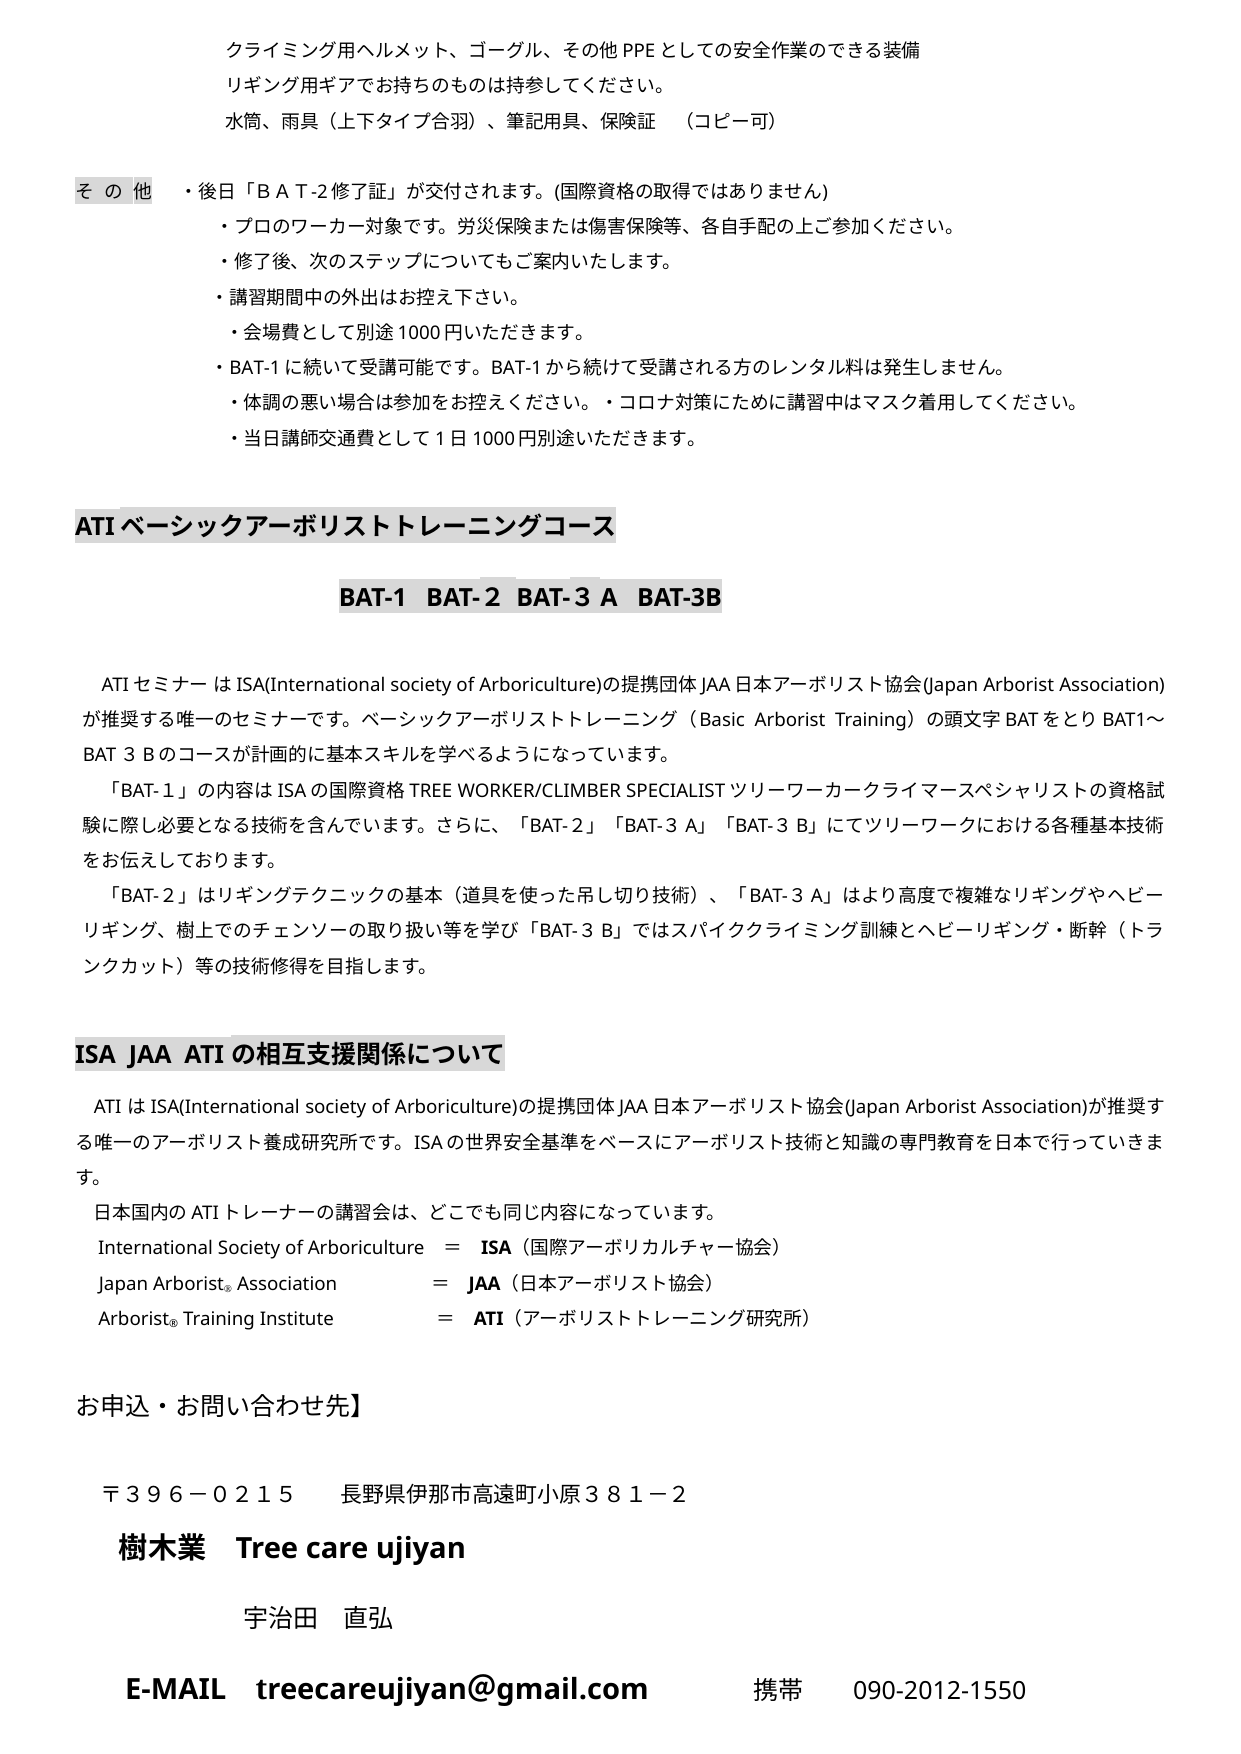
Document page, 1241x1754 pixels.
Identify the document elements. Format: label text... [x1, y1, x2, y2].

text ・修了後、次のステップについてもご案内いたします。 [75, 243, 1165, 278]
text 樹木業 Tree care ujiyan [75, 1511, 1165, 1581]
text 日本国内のATIトレーナーの講習会は、どこでも同じ内容になっています。 [75, 1194, 1165, 1229]
text 宇治田 直弘 [75, 1581, 1165, 1651]
text ATI はISA(International society of Arboriculture)の提携団体JAA日本アーボリスト協会(Japan Arborist Association)が推奨する唯一のアーボリスト養成研究所です。ISAの世界安全基準をベースにアーボリスト技術と知識の専門教育を日本で行っていきます。 [75, 1088, 1165, 1194]
text 水筒、雨具（上下タイプ合羽）、筆記用具、保険証 （コピー可） [75, 102, 1165, 137]
text リギング用ギアでお持ちのものは持参してください。 [75, 67, 1165, 102]
text ATIセミナー はISA(International society of Arboriculture)の提携団体JAA日本アーボリスト協会(Japan Arborist Association)が推奨する唯一のセミナーです。ベーシックアーボリストトレーニング（Basic Arborist Training）の頭文字BATをとりBAT1〜BAT３Bのコースが計画的に基本スキルを学べるようになっています。 [83, 666, 1165, 771]
text ATIベーシックアーボリストトレーニングコース [75, 489, 1165, 560]
text E-MAIL treecareujiyan＠gmail.com 携帯 090-2012-1550 [75, 1651, 1165, 1722]
text 「BAT-１」の内容はISAの国際資格TREE WORKER/CLIMBER SPECIALISTツリーワーカークライマースペシャリストの資格試験に際し必要となる技術を含んでいます。さらに、「BAT-２」「BAT-３A」「BAT-３B」にてツリーワークにおける各種基本技術をお伝えしております。 [83, 771, 1165, 877]
text Japan ArboristⓇ Association ＝ JAA（日本アーボリスト協会） [75, 1264, 1165, 1299]
text ISA JAA ATI の相互支援関係について [75, 1018, 1165, 1088]
text BAT-1 BAT-２ BAT-３A BAT-3B [75, 560, 1165, 630]
text Arborist® Training Institute ＝ ATI（アーボリストトレーニング研究所） [75, 1299, 1165, 1334]
text ・会場費として別途1000円いただきます。 [75, 313, 1165, 349]
text ・当日講師交通費として1日1000円別途いただきます。 [75, 419, 1165, 454]
text International Society of Arboriculture ＝ ISA（国際アーボリカルチャー協会） [75, 1229, 1165, 1264]
text クライミング用ヘルメット、ゴーグル、その他PPEとしての安全作業のできる装備 [75, 32, 1165, 67]
text お申込・お問い合わせ先】 [75, 1370, 1165, 1440]
text ・講習期間中の外出はお控え下さい。 [75, 278, 1165, 313]
text 「BAT-２」はリギングテクニックの基本（道具を使った吊し切り技術）、「BAT-３A」はより高度で複雑なリギングやヘビーリギング、樹上でのチェンソーの取り扱い等を学び「BAT-３B」ではスパイククライミング訓練とヘビーリギング・断幹（トランクカット）等の技術修得を目指します。 [83, 877, 1165, 982]
text ・プロのワーカー対象です。労災保険または傷害保険等、各自手配の上ご参加ください。 [75, 208, 1165, 243]
text 〒３９６－０２１５ 長野県伊那市高遠町小原３８１－２ [75, 1475, 1165, 1511]
text ・体調の悪い場合は参加をお控えください。・コロナ対策にために講習中はマスク着用してください。 [75, 384, 1165, 419]
text ・BAT-1に続いて受講可能です。BAT-1から続けて受講される方のレンタル料は発生しません。 [75, 349, 1165, 384]
text その他 ・後日「ＢＡＴ-2修了証」が交付されます。(国際資格の取得ではありません) [75, 173, 1165, 208]
